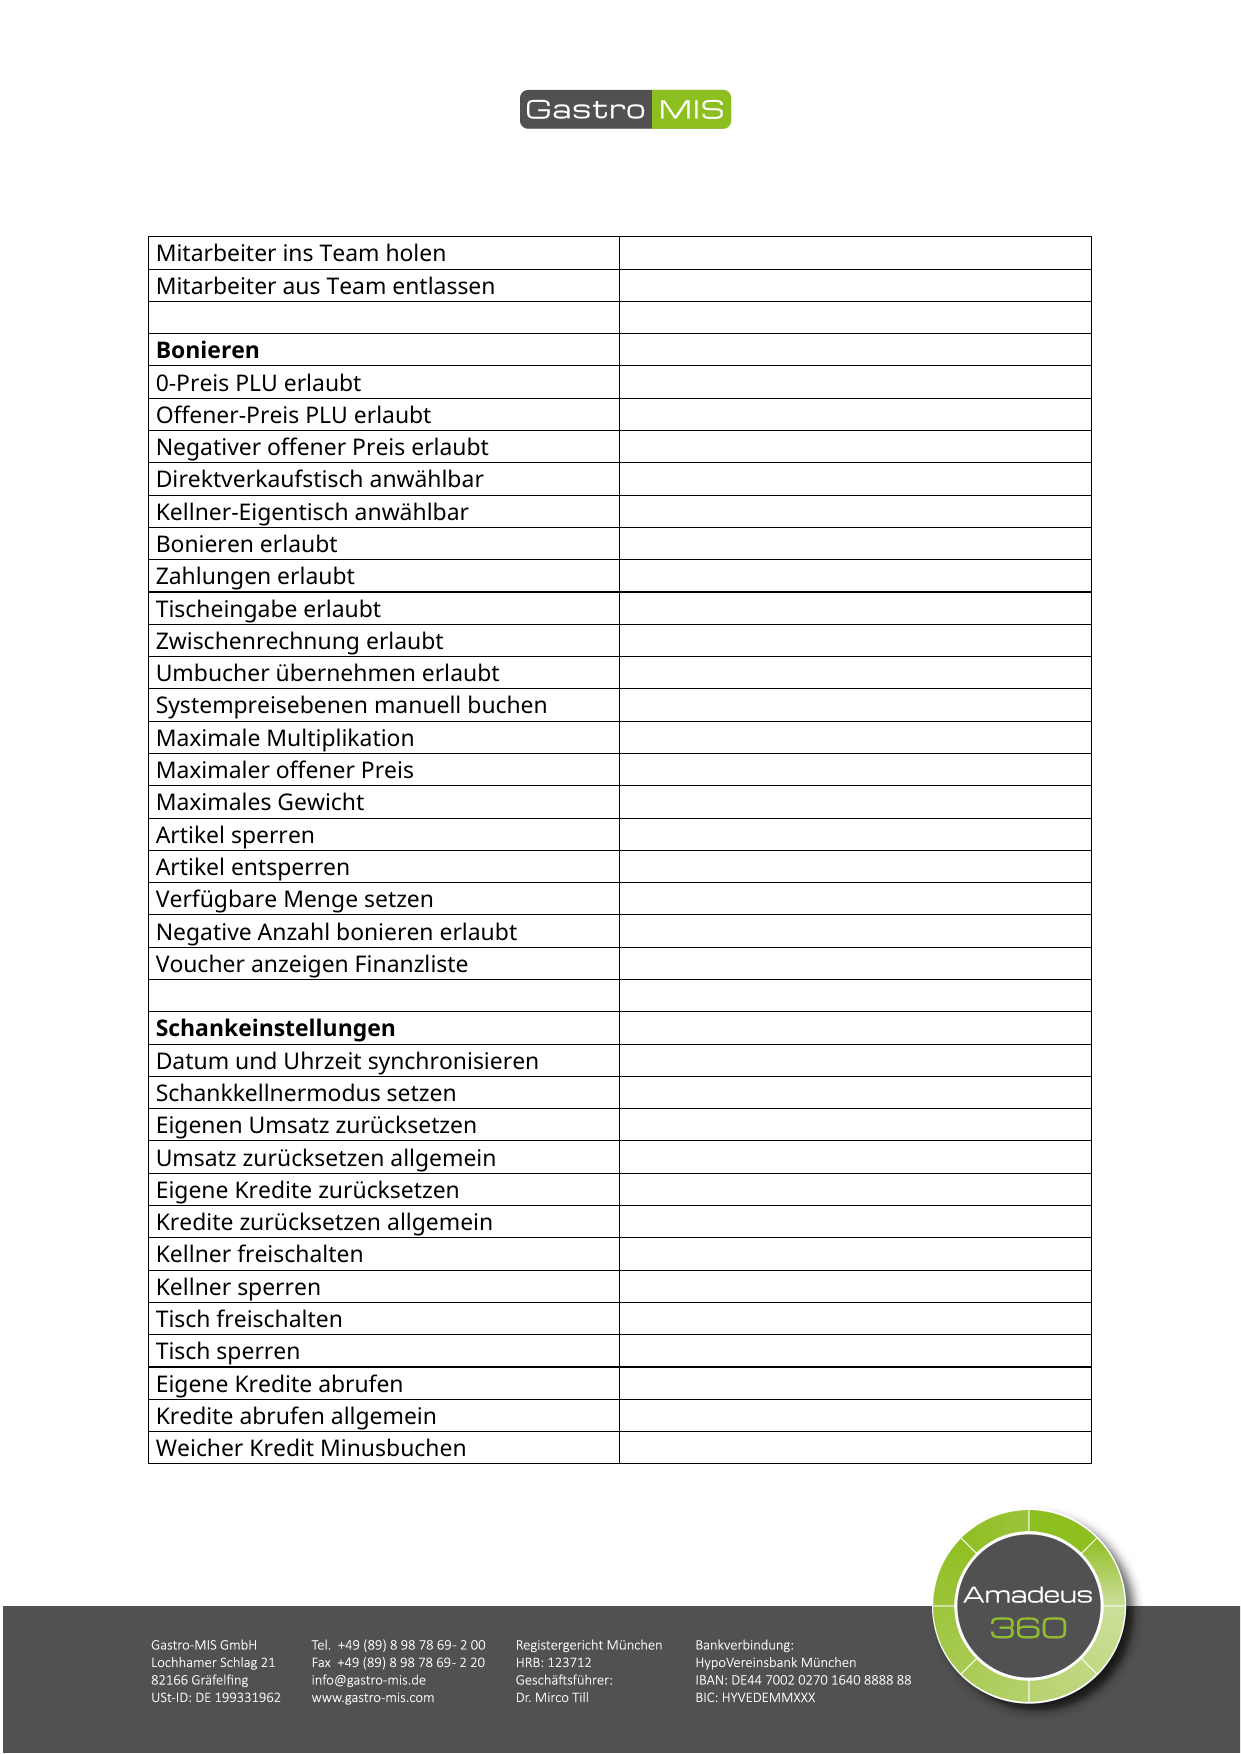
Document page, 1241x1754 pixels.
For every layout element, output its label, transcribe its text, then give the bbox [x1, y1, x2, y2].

table_cell [620, 1271, 1091, 1302]
table_cell [620, 1077, 1091, 1108]
table_cell [620, 851, 1091, 882]
table_cell [620, 1012, 1091, 1043]
table_cell [620, 237, 1091, 268]
table_cell [620, 1206, 1091, 1237]
table_cell [620, 1400, 1091, 1431]
table_cell [620, 1335, 1091, 1366]
table_cell [620, 366, 1091, 398]
table_cell [620, 786, 1091, 817]
table_cell [620, 334, 1091, 365]
table_cell Mitarbeiter ins Team holen [149, 237, 619, 268]
table_cell Kredite abrufen allgemein [149, 1400, 619, 1431]
table_cell Schankeinstellungen [149, 1012, 619, 1043]
table_cell Schankkellnermodus setzen [149, 1077, 619, 1108]
table_cell [620, 1432, 1091, 1463]
table_cell Direktverkaufstisch anwählbar [149, 463, 619, 494]
table_cell Offener-Preis PLU erlaubt [149, 399, 619, 430]
table_cell [620, 948, 1091, 979]
table_cell Datum und Uhrzeit synchronisieren [149, 1045, 619, 1076]
table_cell Artikel entsperren [149, 851, 619, 882]
table_cell Zwischenrechnung erlaubt [149, 625, 619, 656]
table_cell [149, 980, 619, 1011]
table_cell Bonieren [149, 334, 619, 365]
table_cell Umsatz zurücksetzen allgemein [149, 1141, 619, 1173]
table_cell [620, 722, 1091, 753]
table_cell [620, 270, 1091, 301]
table_cell [620, 883, 1091, 914]
table_cell Tisch freischalten [149, 1303, 619, 1334]
table_cell [149, 302, 619, 333]
table_cell [620, 819, 1091, 850]
table_cell Voucher anzeigen Finanzliste [149, 948, 619, 979]
table_cell Kellner sperren [149, 1271, 619, 1302]
table_cell [620, 1174, 1091, 1205]
table_cell Negative Anzahl bonieren erlaubt [149, 915, 619, 947]
table_cell [620, 625, 1091, 656]
table_cell Zahlungen erlaubt [149, 560, 619, 591]
table_cell [620, 593, 1091, 624]
table_cell [620, 431, 1091, 462]
table_cell [620, 754, 1091, 785]
table_cell [620, 915, 1091, 947]
table_cell Umbucher übernehmen erlaubt [149, 657, 619, 688]
table_cell [620, 1109, 1091, 1140]
picture [3, 0, 1241, 1753]
table_cell Kellner-Eigentisch anwählbar [149, 496, 619, 527]
table_cell [620, 1045, 1091, 1076]
table_cell [620, 1368, 1091, 1399]
table_cell Maximales Gewicht [149, 786, 619, 817]
table_cell Negativer offener Preis erlaubt [149, 431, 619, 462]
table_cell [620, 980, 1091, 1011]
table_cell Mitarbeiter aus Team entlassen [149, 270, 619, 301]
table_cell Systempreisebenen manuell buchen [149, 689, 619, 721]
table_cell Tisch sperren [149, 1335, 619, 1366]
table_cell Kredite zurücksetzen allgemein [149, 1206, 619, 1237]
table_cell [620, 1303, 1091, 1334]
table_cell [620, 1141, 1091, 1173]
table_cell [620, 689, 1091, 721]
table_cell Kellner freischalten [149, 1238, 619, 1269]
table_cell Maximale Multiplikation [149, 722, 619, 753]
table_cell Maximaler offener Preis [149, 754, 619, 785]
table_cell [620, 657, 1091, 688]
table_cell [620, 528, 1091, 559]
table_cell [620, 496, 1091, 527]
table_cell Verfügbare Menge setzen [149, 883, 619, 914]
table_cell 0-Preis PLU erlaubt [149, 366, 619, 398]
table_cell [620, 399, 1091, 430]
table_cell [620, 463, 1091, 494]
table_cell Weicher Kredit Minusbuchen [149, 1432, 619, 1463]
table_cell Eigenen Umsatz zurücksetzen [149, 1109, 619, 1140]
table_cell Eigene Kredite zurücksetzen [149, 1174, 619, 1205]
table_cell Bonieren erlaubt [149, 528, 619, 559]
table_cell Eigene Kredite abrufen [149, 1368, 619, 1399]
table_cell [620, 302, 1091, 333]
table_cell Tischeingabe erlaubt [149, 593, 619, 624]
table_cell [620, 560, 1091, 591]
table_cell Artikel sperren [149, 819, 619, 850]
table_cell [620, 1238, 1091, 1269]
